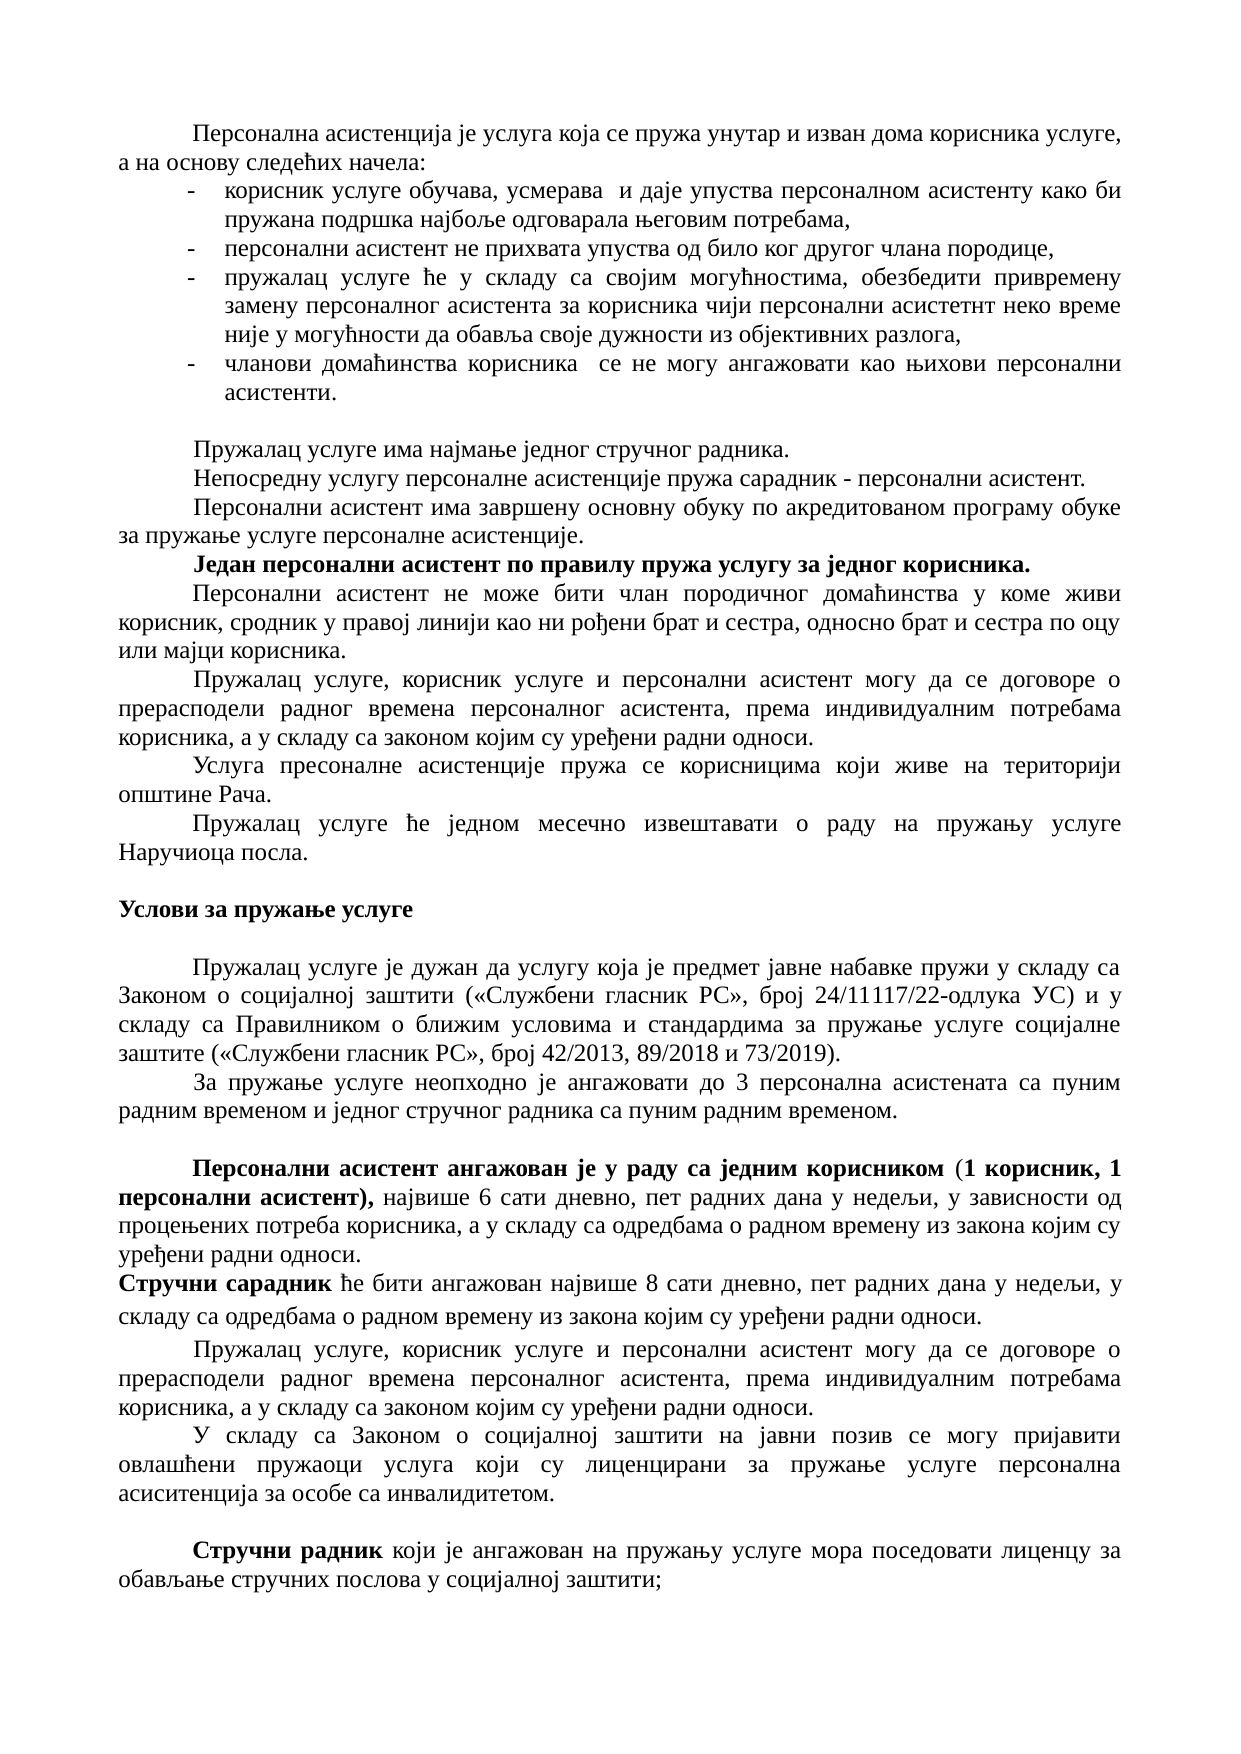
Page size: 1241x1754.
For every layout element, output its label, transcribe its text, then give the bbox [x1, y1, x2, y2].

text Персонална асистенција је услуга која се пружа унутар и изван дома корисника услуге, а на основу следећих начела: [118, 118, 1122, 176]
text У складу са Законом о социјалној заштити на јавни позив се могу пријавити овлашћени пружаоци услуга који су лиценцирани за пружање услуге персонална асиситенција за особе са инвалидитетом. [118, 1420, 1122, 1507]
text Стручни сарадник ће бити ангажован највише 8 сати дневно, пет радних дана у недељи, у складу са одредбама о радном времену из закона којим су уређени радни односи. [118, 1268, 1122, 1330]
list пружалац услуге ће у складу са својим могућностима, обезбедити привремену замену персоналног асистента за корисника чији персонални асистетнт неко време није у могућности да обавља своје дужности из објективних разлога, [187, 262, 1122, 348]
text Пружалац услуге има најмање једног стручног радника. [118, 434, 1122, 463]
text Један персонални асистент по правилу пружа услугу за једног корисника. [118, 549, 1122, 578]
list корисник услуге обучава, усмерава и даје упуства персоналном асистенту како би пружана подршка најбоље одговарала његовим потребама, [187, 176, 1122, 233]
text Персонални асистент не може бити члан породичног домаћинства у коме живи корисник, сродник у правој линији као ни рођени брат и сестра, односно брат и сестра по оцу или мајци корисника. [118, 578, 1122, 664]
text Пружалац услуге, корисник услуге и персонални асистент могу да се договоре о прерасподели радног времена персоналног асистента, према индивидуалним потребама корисника, а у складу са законом којим су уређени радни односи. [118, 1334, 1122, 1420]
text Стручни радник који је ангажован на пружању услуге мора поседовати лиценцу за обављање стручних послова у социјалној заштити; [118, 1535, 1122, 1593]
list персонални асистент не прихвата упуства од било ког другог члана породице, [187, 233, 1122, 262]
text Пружалац услуге је дужан да услугу која је предмет јавне набавке пружи у складу са Законом о социјалној заштити («Службени гласник РС», број 24/11117/22-одлука УС) и у складу са Правилником о ближим условима и стандардима за пружање услуге социјалне заштите («Службени гласник РС», број 42/2013, 89/2018 и 73/2019). [118, 952, 1122, 1067]
text Пружалац услуге ће једном месечно извештавати о раду на пружању услуге Наручиоца посла. [118, 808, 1122, 866]
text За пружање услуге неопходно је ангажовати до 3 персонална асистената са пуним радним временом и једног стручног радника са пуним радним временом. [118, 1067, 1122, 1124]
text Персонални асистент има завршену основну обуку по акредитованом програму обуке за пружање услуге персоналне асистенције. [118, 492, 1122, 549]
text Персонални асистент ангажован је у раду са једним корисником (1 корисник, 1 персонални асистент), највише 6 сати дневно, пет радних дана у недељи, у зависности од процењених потреба корисника, а у складу са одредбама о радном времену из закона којим су уређени радни односи. [118, 1153, 1122, 1268]
text Услови за пружање услуге [118, 894, 1122, 923]
text Пружалац услуге, корисник услуге и персонални асистент могу да се договоре о прерасподели радног времена персоналног асистента, према индивидуалним потребама корисника, а у складу са законом којим су уређени радни односи. [118, 664, 1122, 751]
list чланови домаћинства корисника се не могу ангажовати као њихови персонални асистенти. [187, 348, 1122, 406]
text Услуга пресоналне асистенције пружа се корисницима који живе на територији општине Рача. [118, 751, 1122, 808]
text Непосредну услугу персоналне асистенције пружа сарадник - персонални асистент. [118, 463, 1122, 492]
